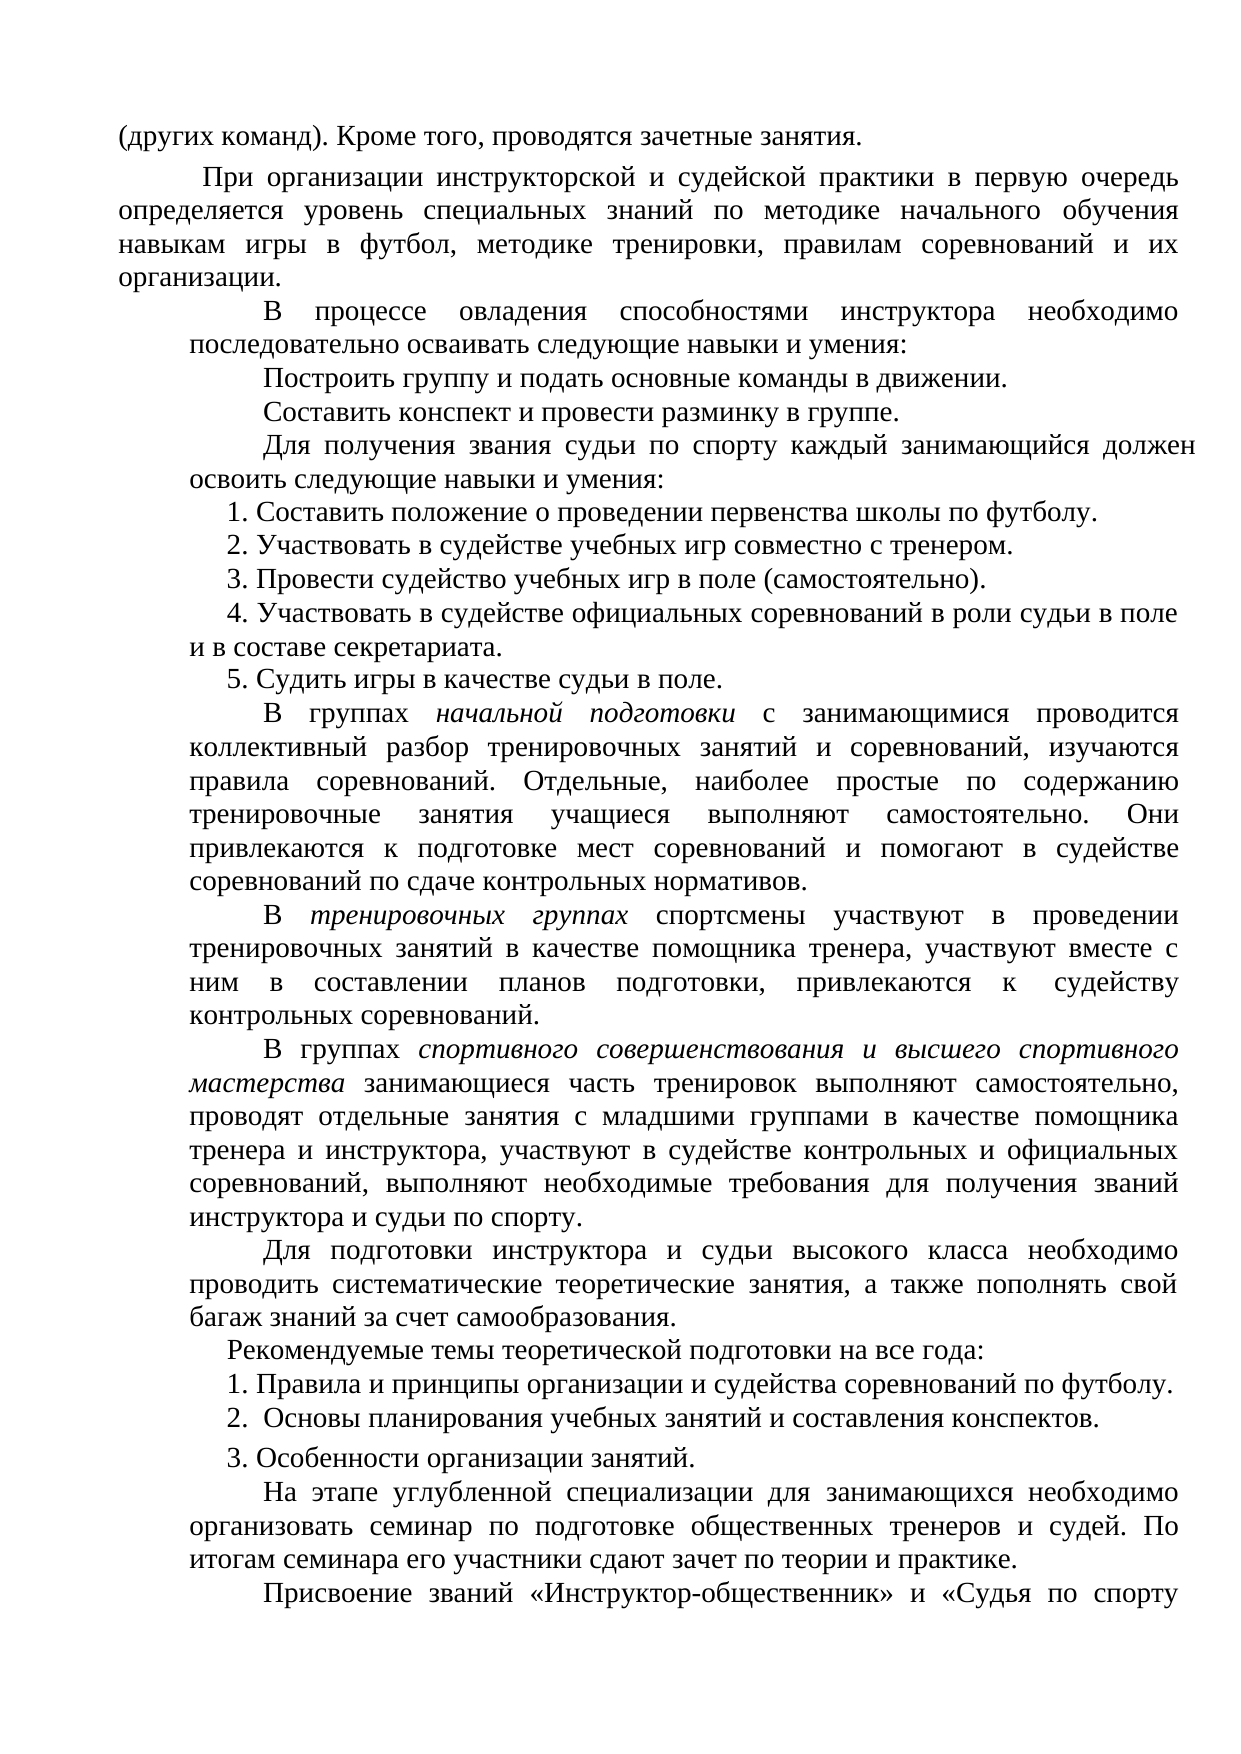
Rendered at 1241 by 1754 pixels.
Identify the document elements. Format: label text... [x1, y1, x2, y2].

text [118, 118, 1179, 152]
text Рекомендуемые темы теоретической подготовки на все года: [227, 1333, 1196, 1367]
list Правила и принципы организации и судейства соревнований по футболу. [226, 1367, 1196, 1400]
text В процессе овладения способностями инструктора необходимо последовательно осваивать следующие навыки и умения: [189, 293, 1178, 360]
list Особенности организации занятий. [226, 1441, 1196, 1474]
text Составить конспект и провести разминку в группе. [189, 394, 1178, 427]
list Составить положение о проведении первенства школы по футболу. [226, 494, 1196, 528]
text На этапе углубленной специализации для занимающихся необходимо организовать семинар по подготовке общественных тренеров и судей. По итогам семинара его участники сдают зачет по теории и практике. [189, 1474, 1179, 1575]
text В тренировочных группах спортсмены участвуют в проведении тренировочных занятий в качестве помощника тренера, участвуют вместе с ним в составлении планов подготовки, привлекаются к судейству контрольных соревнований. [189, 897, 1179, 1031]
text Построить группу и подать основные команды в движении. [189, 360, 1178, 394]
text В группах начальной подготовки с занимающимися проводится коллективный разбор тренировочных занятий и соревнований, изучаются правила соревнований. Отдельные, наиболее простые по содержанию тренировочные занятия учащиеся выполняют самостоятельно. Они привлекаются к подготовке мест соревнований и помогают в судействе соревнований по сдаче контрольных нормативов. [189, 696, 1179, 897]
list Участвовать в судействе учебных игр совместно с тренером. [226, 528, 1196, 561]
list Основы планирования учебных занятий и составления конспектов. [226, 1400, 1196, 1434]
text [189, 1575, 1179, 1608]
text Для получения звания судьи по спорту каждый занимающийся должен освоить следующие навыки и умения: [189, 427, 1196, 494]
text В группах спортивного совершенствования и высшего спортивного мастерства занимающиеся часть тренировок выполняют самостоятельно, проводят отдельные занятия с младшими группами в качестве помощника тренера и инструктора, участвуют в судействе контрольных и официальных соревнований, выполняют необходимые требования для получения званий инструктора и судьи по спорту. [189, 1031, 1179, 1232]
text Для подготовки инструктора и судьи высокого класса необходимо проводить систематические теоретические занятия, а также пополнять свой багаж знаний за счет самообразования. [189, 1232, 1178, 1333]
text При организации инструкторской и судейской практики в первую очередь определяется уровень специальных знаний по методике начального обучения навыкам игры в футбол, методике тренировки, правилам соревнований и их организации. [118, 159, 1179, 293]
list Провести судейство учебных игр в поле (самостоятельно). [226, 561, 1196, 595]
list Участвовать в судействе официальных соревнований в роли судьи в поле и в составе секретариата. [189, 595, 1178, 662]
list Судить игры в качестве судьи в поле. [226, 662, 1196, 696]
